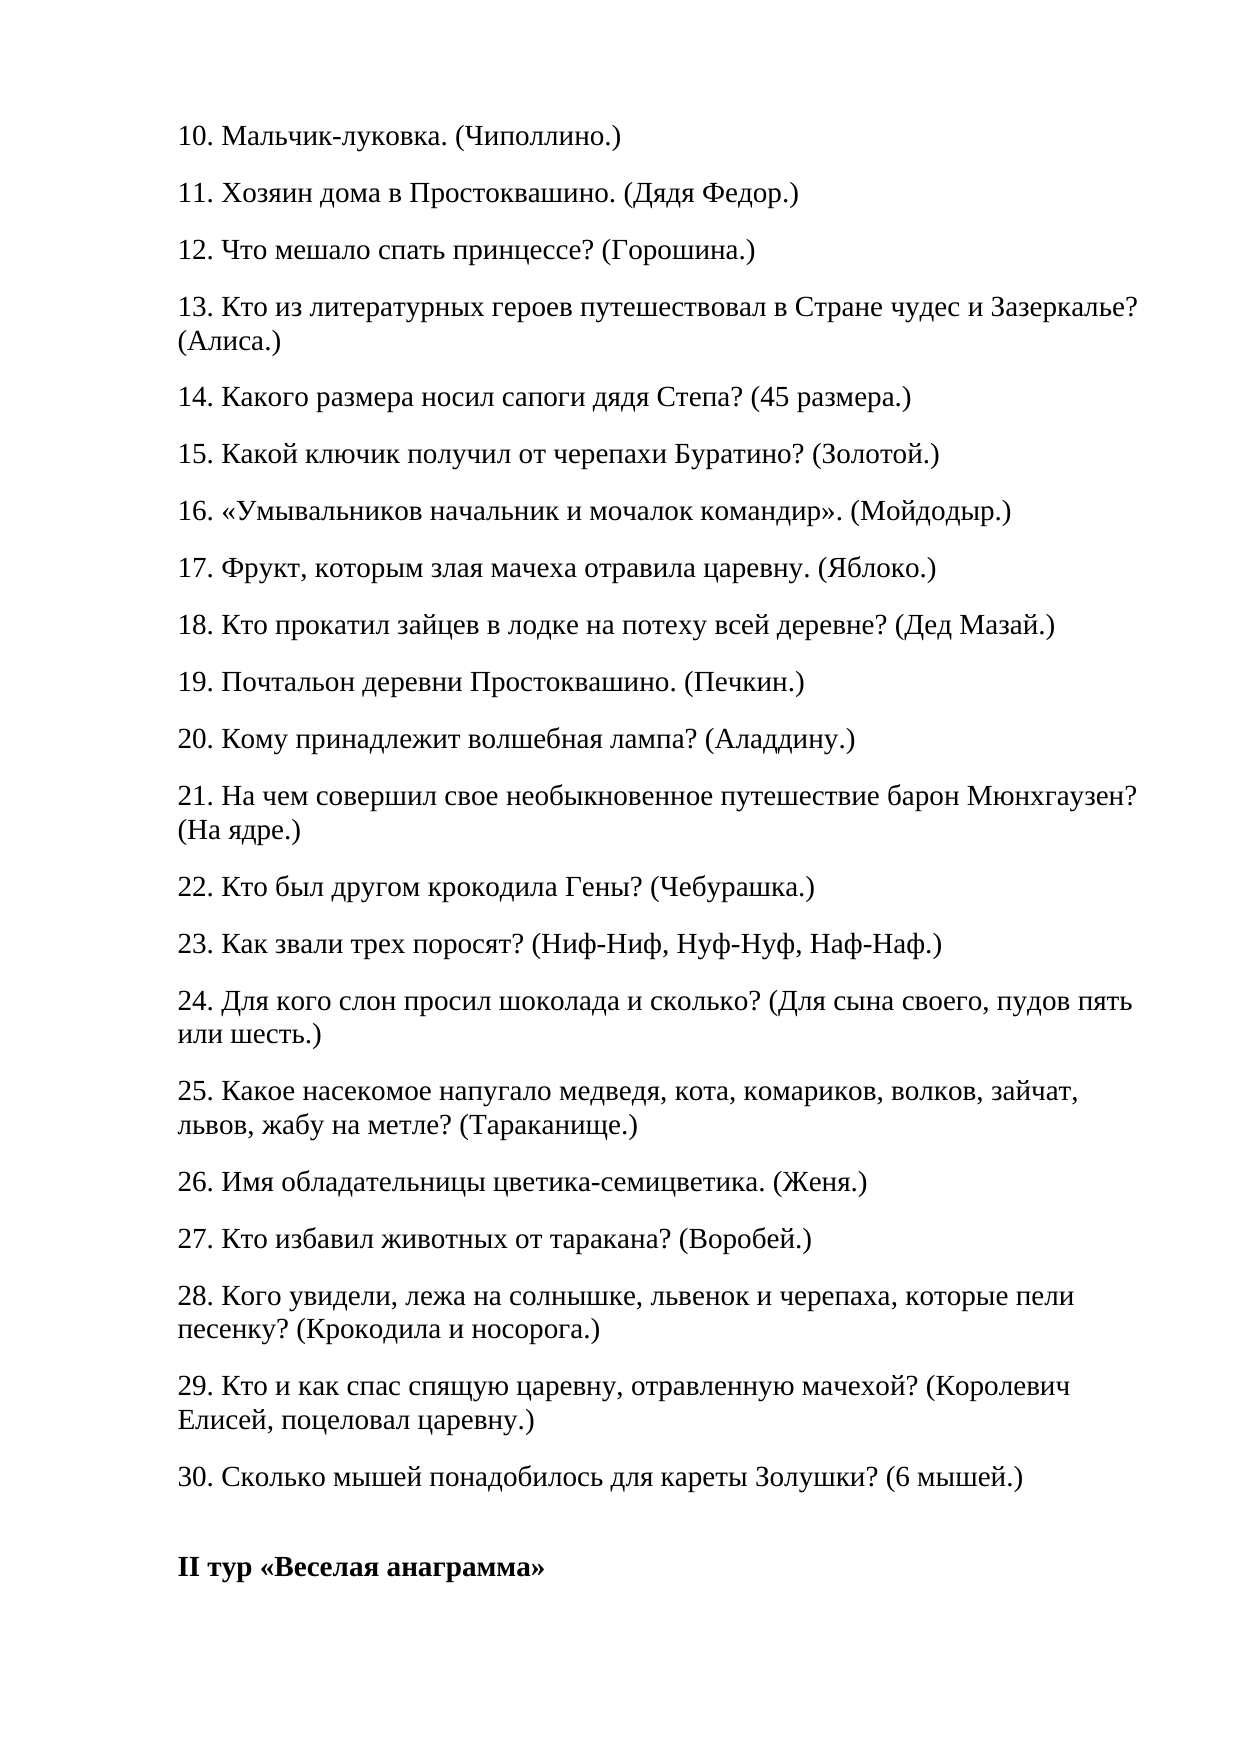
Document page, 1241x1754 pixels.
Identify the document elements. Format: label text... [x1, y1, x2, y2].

text 25. Какое насекомое напугало медведя, кота, комариков, волков, зайчат, львов, жабу на метле? (Тараканище.) [177, 1073, 1152, 1141]
text 13. Кто из литературных героев путешествовал в Стране чудес и Зазеркалье? (Алиса.) [177, 289, 1152, 356]
text 12. Что мешало спать принцессе? (Горошина.) [177, 232, 1152, 266]
text 17. Фрукт, которым злая мачеха отравила царевну. (Яблоко.) [177, 551, 1152, 584]
text 30. Сколько мышей понадобилось для кареты Золушки? (6 мышей.) [177, 1459, 1152, 1492]
text 15. Какой ключик получил от черепахи Буратино? (Золотой.) [177, 437, 1152, 470]
text 20. Кому принадлежит волшебная лампа? (Аладдину.) [177, 721, 1152, 755]
text 29. Кто и как спас спящую царевну, отравленную мачехой? (Королевич Елисей, поцеловал царевну.) [177, 1368, 1152, 1436]
text 10. Мальчик-луковка. (Чиполлино.) [177, 118, 1152, 152]
text 27. Кто избавил животных от таракана? (Воробей.) [177, 1221, 1152, 1254]
text 14. Какого размера носил сапоги дядя Степа? (45 размера.) [177, 379, 1152, 413]
text 22. Кто был другом крокодила Гены? (Чебурашка.) [177, 869, 1152, 902]
text 19. Почтальон деревни Простоквашино. (Печкин.) [177, 664, 1152, 698]
text 16. «Умывальников начальник и мочалок командир». (Мойдодыр.) [177, 493, 1152, 527]
text 11. Хозяин дома в Простоквашино. (Дядя Федор.) [177, 175, 1152, 209]
text 28. Кого увидели, лежа на солнышке, львенок и черепаха, которые пели песенку? (Крокодила и носорога.) [177, 1278, 1152, 1345]
text II тур «Веселая анаграмма» [177, 1549, 1152, 1583]
text 26. Имя обладательницы цветика-семицветика. (Женя.) [177, 1164, 1152, 1197]
text 21. На чем совершил свое необыкновенное путешествие барон Мюнхгаузен? (На ядре.) [177, 778, 1152, 846]
text 18. Кто прокатил зайцев в лодке на потеху всей деревне? (Дед Мазай.) [177, 607, 1152, 641]
text 23. Как звали трех поросят? (Ниф-Ниф, Нуф-Нуф, Наф-Наф.) [177, 926, 1152, 959]
text 24. Для кого слон просил шоколада и сколько? (Для сына своего, пудов пять или шесть.) [177, 983, 1152, 1050]
